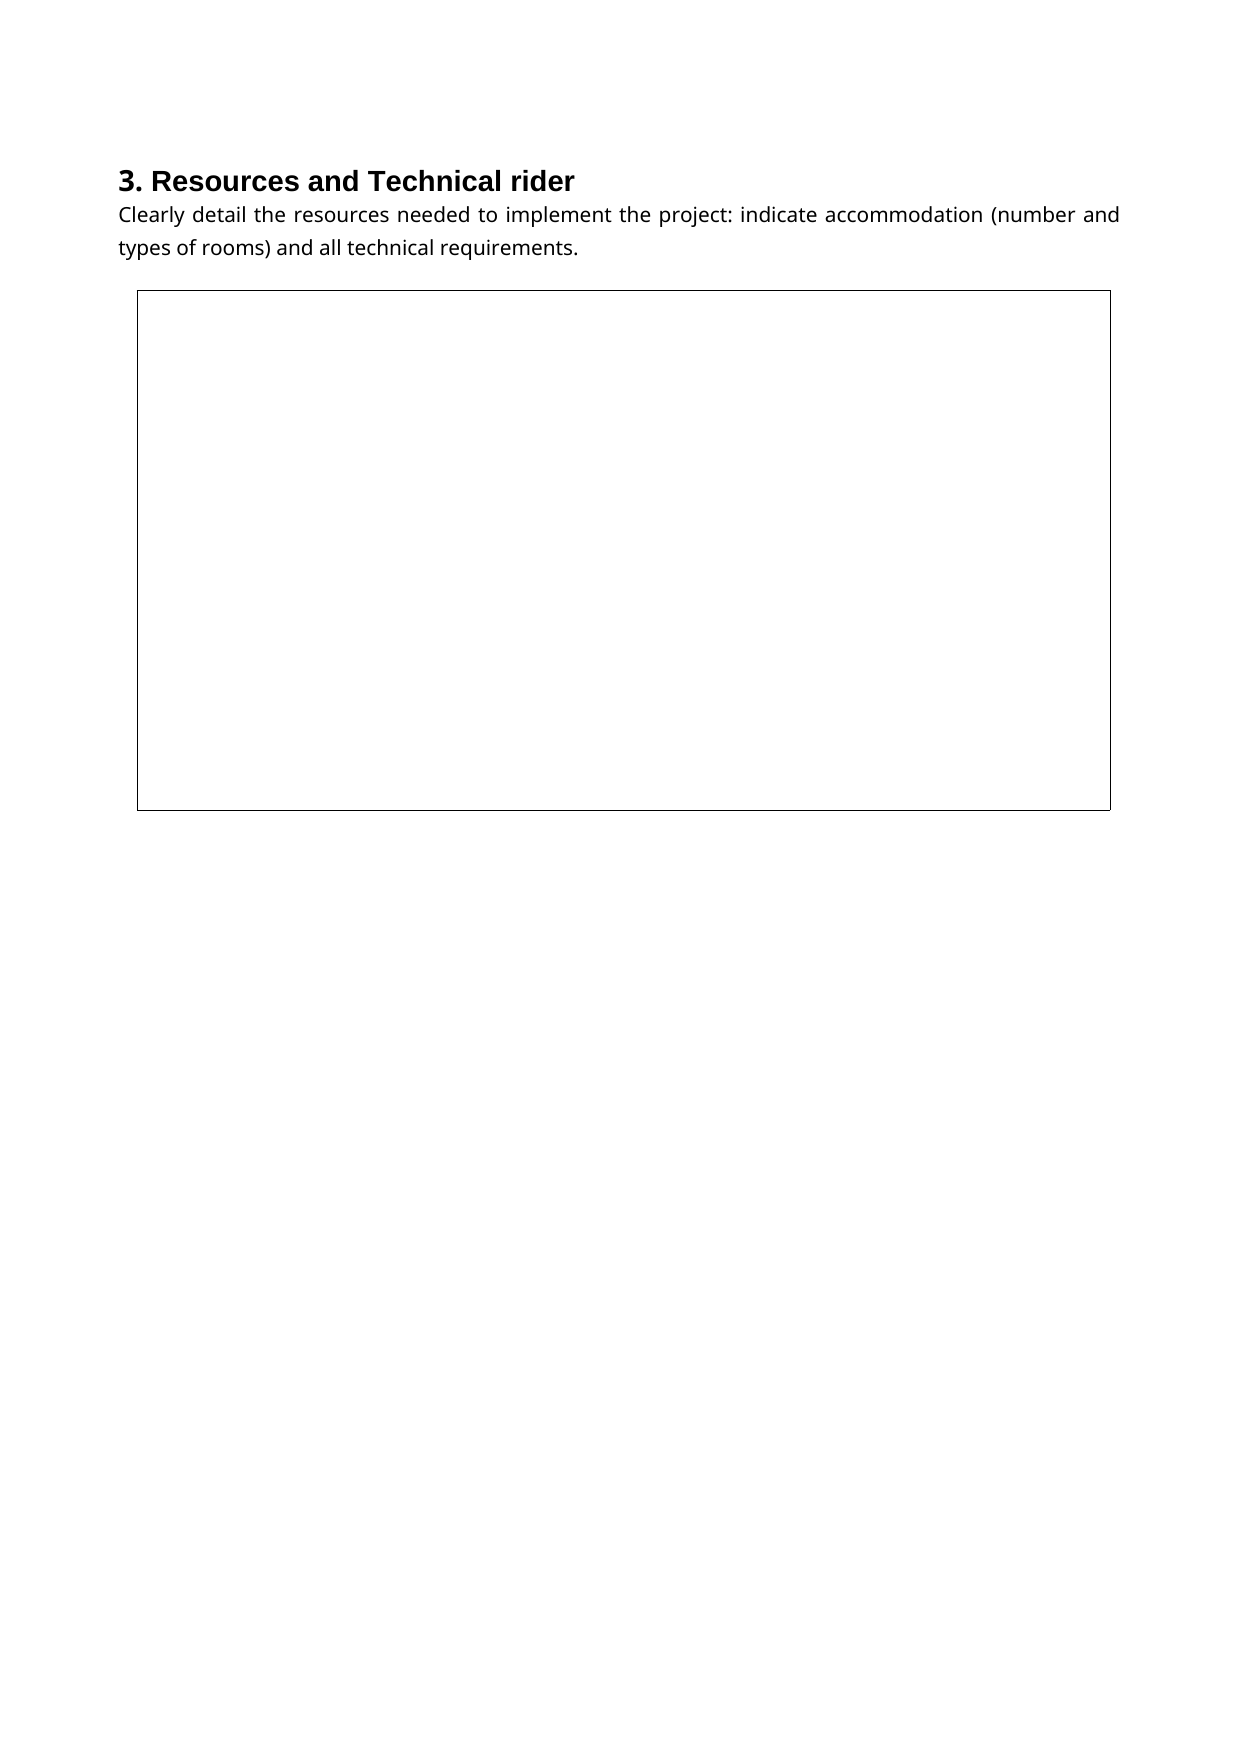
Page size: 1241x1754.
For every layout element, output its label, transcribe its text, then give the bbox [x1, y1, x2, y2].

text 3. Resources and Technical rider [118, 160, 1122, 200]
text Clearly detail the resources needed to implement the project: indicate accommodation (number and types of rooms) and all technical requirements. [118, 200, 1122, 261]
